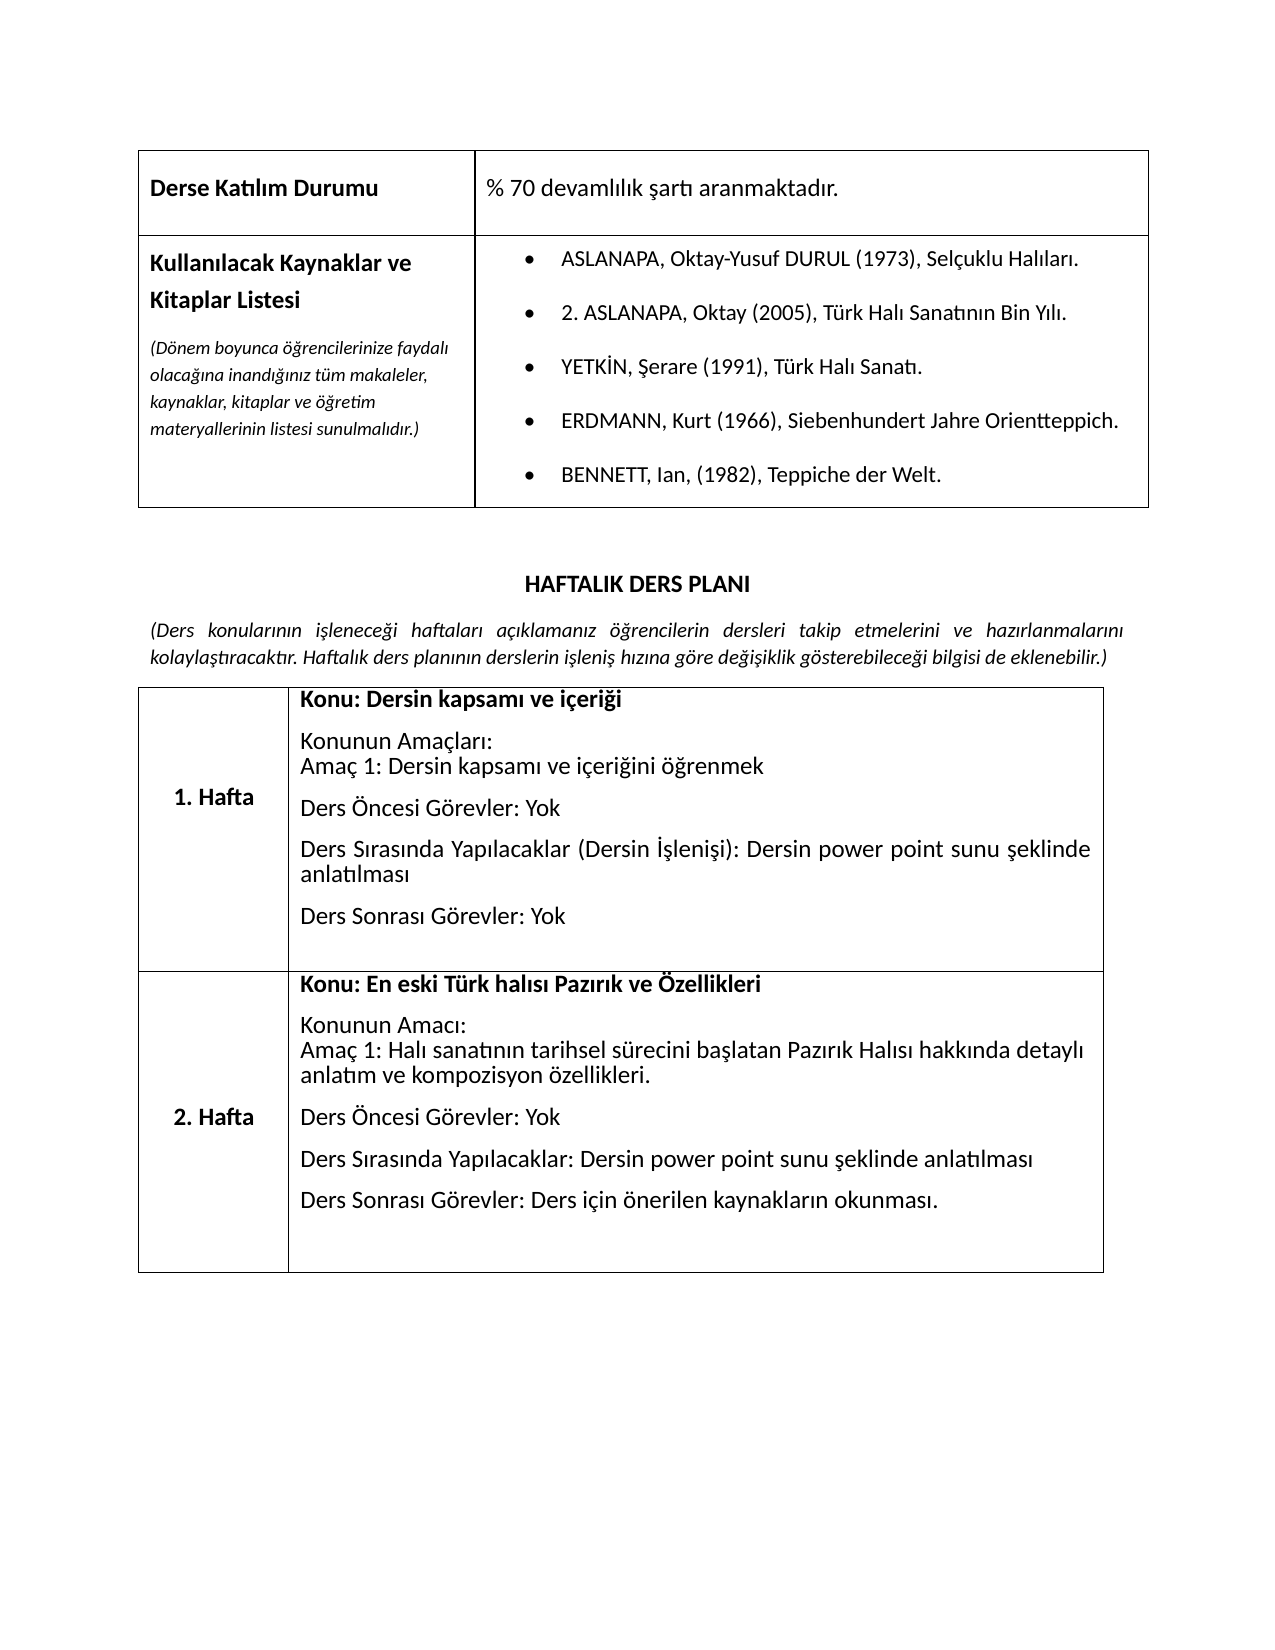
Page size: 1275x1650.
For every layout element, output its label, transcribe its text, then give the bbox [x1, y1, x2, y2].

table_cell Derse Katılım Durumu [139, 151, 474, 235]
table_header 1. Hafta [139, 688, 288, 971]
table_cell % 70 devamlılık şartı aranmaktadır. [476, 151, 1148, 235]
table_cell Konu: En eski Türk halısı Pazırık ve Özellikleri Konunun Amacı: Amaç 1: Halı sanatının tarihsel sürecini başlatan Pazırık Halısı hakkında detaylı anlatım ve kompozisyon özellikleri. Ders Öncesi Görevler: Yok Ders Sırasında Yapılacaklar: Dersin power point sunu şeklinde anlatılması Ders Sonrası Görevler: Ders için önerilen kaynakların okunması. [289, 972, 1103, 1272]
table_cell 2. Hafta [139, 972, 288, 1272]
text (Ders konularının işleneceği haftaları açıklamanız öğrencilerin dersleri takip etmelerini ve hazırlanmalarını kolaylaştıracaktır. Haftalık ders planının derslerin işleniş hızına göre değişiklik gösterebileceği bilgisi de eklenebilir.) [150, 616, 1125, 670]
table_cell Kullanılacak Kaynaklar ve Kitaplar Listesi (Dönem boyunca öğrencilerinize faydalı olacağına inandığınız tüm makaleler, kaynaklar, kitaplar ve öğretim materyallerinin listesi sunulmalıdır.) [139, 236, 474, 507]
text HAFTALIK DERS PLANI [150, 562, 1125, 599]
table_header Konu: Dersin kapsamı ve içeriği Konunun Amaçları: Amaç 1: Dersin kapsamı ve içeriğini öğrenmek Ders Öncesi Görevler: Yok Ders Sırasında Yapılacaklar (Dersin İşlenişi): Dersin power point sunu şeklinde anlatılması Ders Sonrası Görevler: Yok [289, 688, 1103, 971]
table_cell ASLANAPA, Oktay-Yusuf DURUL (1973), Selçuklu Halıları. 2. ASLANAPA, Oktay (2005), Türk Halı Sanatının Bin Yılı. YETKİN, Şerare (1991), Türk Halı Sanatı. ERDMANN, Kurt (1966), Siebenhundert Jahre Orientteppich. BENNETT, Ian, (1982), Teppiche der Welt. [476, 236, 1148, 507]
